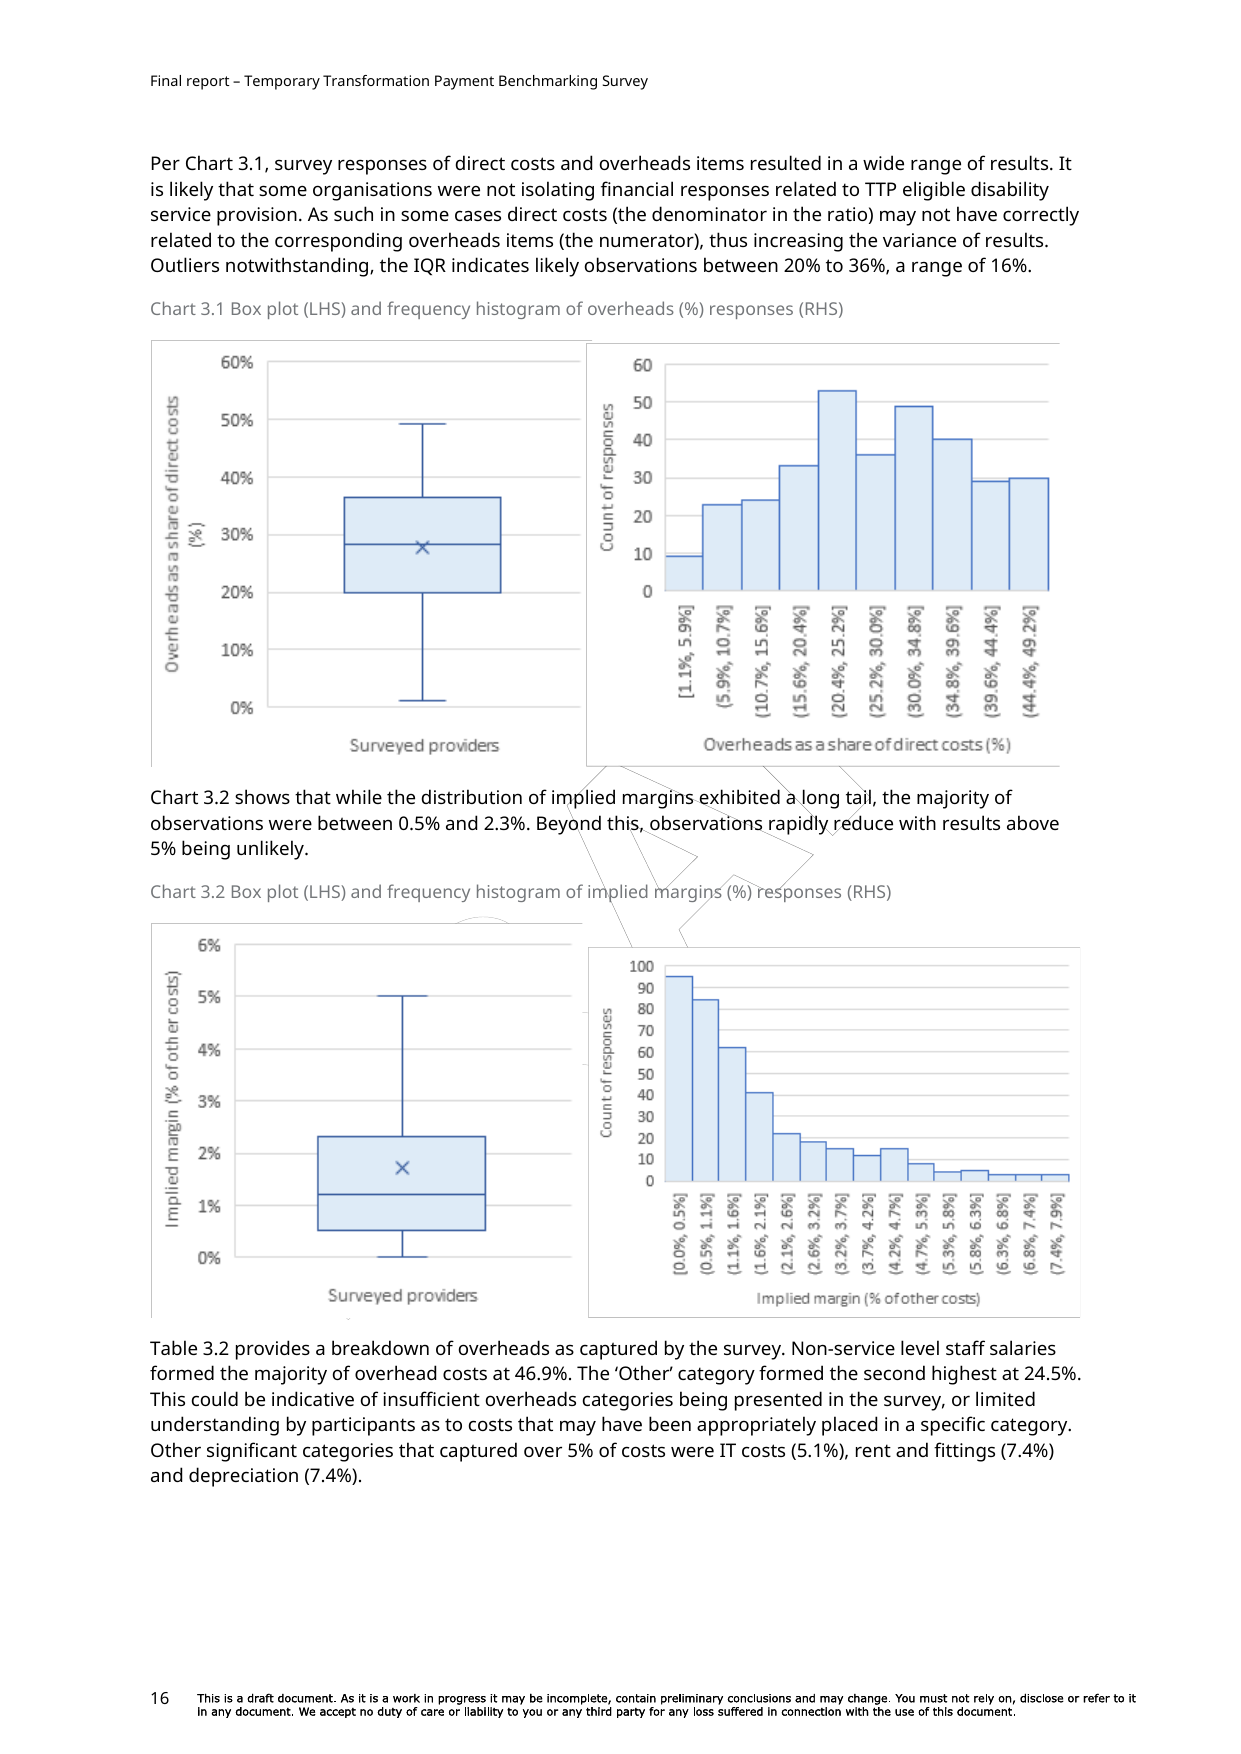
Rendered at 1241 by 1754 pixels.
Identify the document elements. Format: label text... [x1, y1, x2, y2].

text Box plot (LHS) and frequency histogram of overheads (%) responses (RHS) [150, 296, 1090, 321]
text Table 3.17 provides a breakdown of overheads as captured by the survey. Non-service level staff salaries formed the majority of overhead costs at 46.9%. The ‘Other’ category formed the second highest at 24.5%. This could be indicative of insufficient overheads categories being presented in the survey, or limited understanding by participants as to costs that may have been appropriately placed in a specific category. Other significant categories that captured over 5% of costs were IT costs (5.1%), rent and fittings (7.4%) and depreciation (7.4%). [150, 1335, 1090, 1488]
text Box plot (LHS) and frequency histogram of implied margins (%) responses (RHS) [150, 879, 1090, 904]
text Per Chart 3.11, survey responses of direct costs and overheads items resulted in a wide range of results. It is likely that some organisations were not isolating financial responses related to TTP eligible disability service provision. As such in some cases direct costs (the denominator in the ratio) may not have correctly related to the corresponding overheads items (the numerator), thus increasing the variance of results. Outliers notwithstanding, the IQR indicates likely observations between 20% to 36%, a range of 16%. [150, 150, 1090, 278]
text Chart 3.12 shows that while the distribution of implied margins exhibited a long tail, the majority of observations were between 0.5% and 2.3%. Beyond this, observations rapidly reduce with results above 5% being unlikely. [150, 785, 1090, 861]
